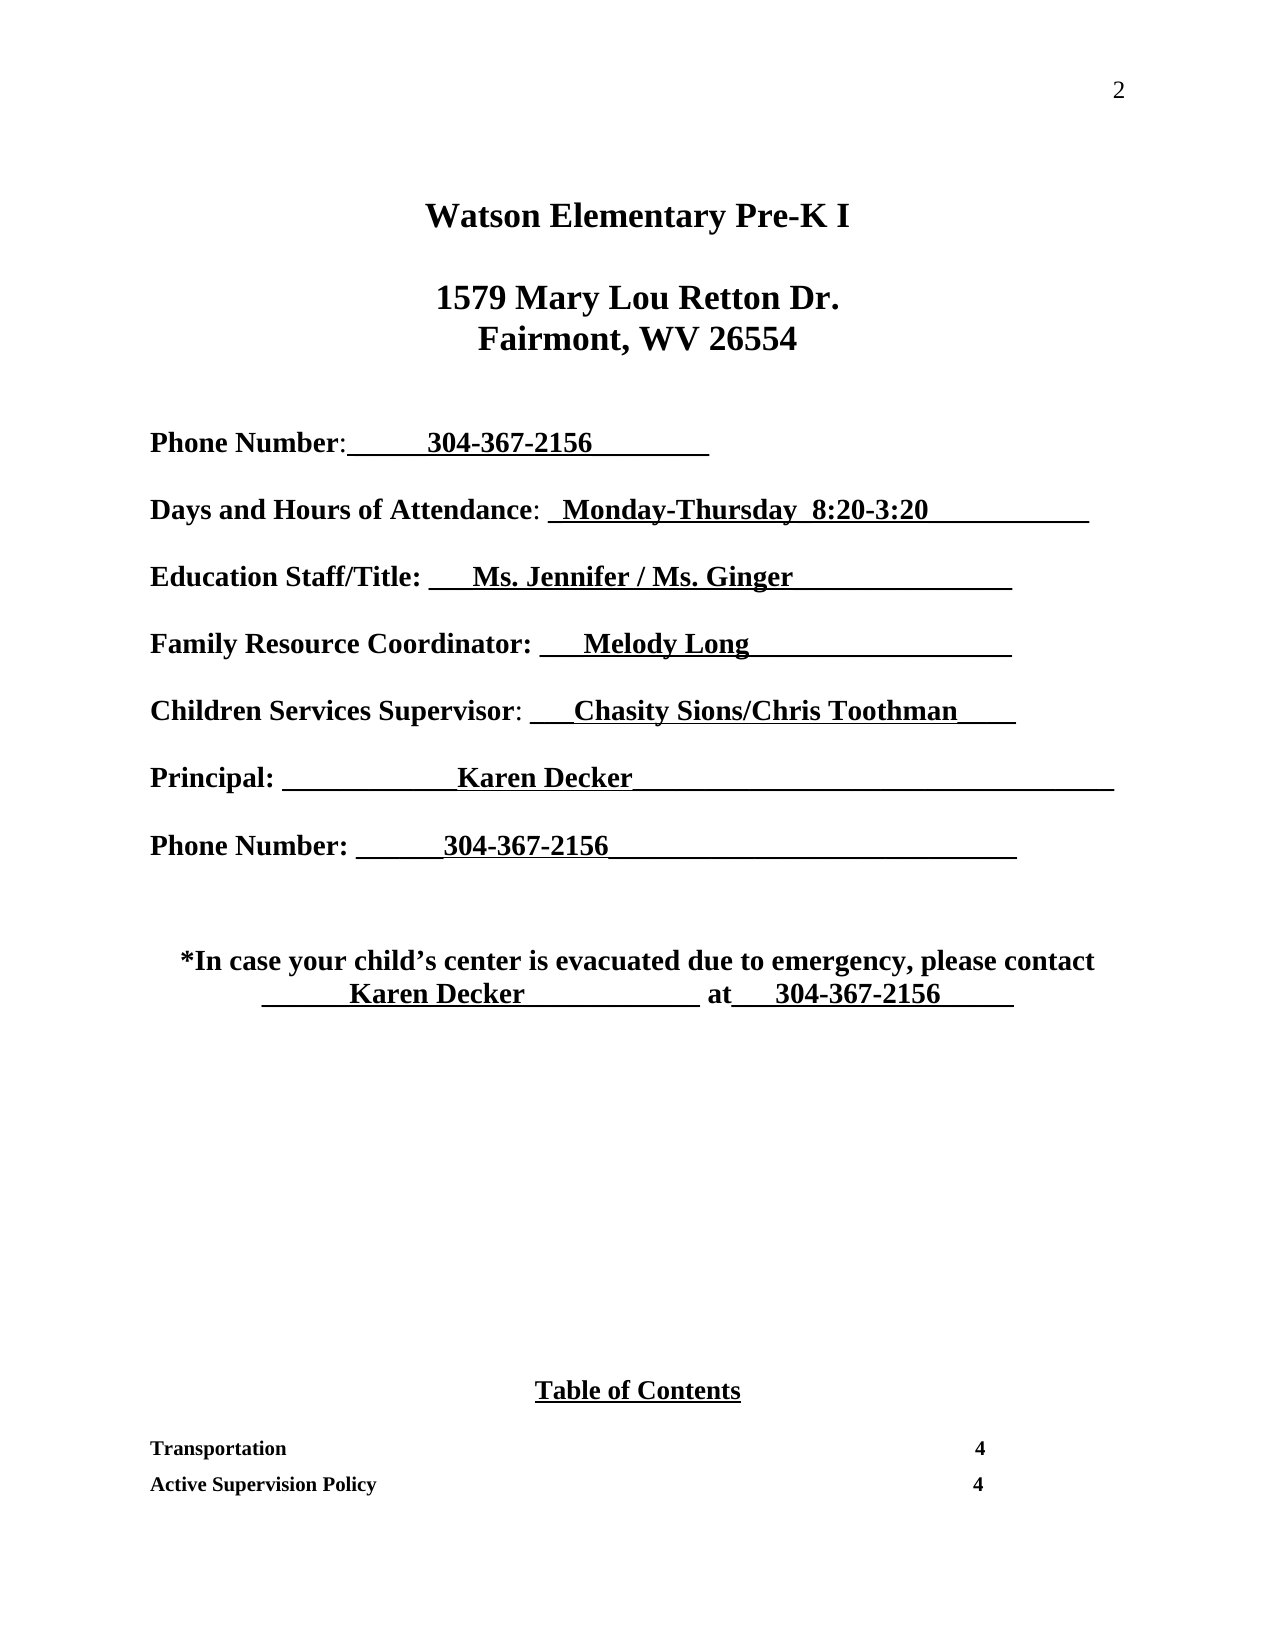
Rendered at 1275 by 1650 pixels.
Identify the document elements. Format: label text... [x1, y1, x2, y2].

text Phone Number: ______304-367-2156____________________________ [150, 828, 1125, 861]
text Active Supervision Policy 4 [150, 1472, 1125, 1496]
text Transportation 4 [150, 1436, 1125, 1460]
text Education Staff/Title: ___Ms. Jennifer / Ms. Ginger_______________ [150, 559, 1125, 593]
text Children Services Supervisor: ___Chasity Sions/Chris Toothman____ [150, 693, 1125, 727]
text *In case your child’s center is evacuated due to emergency, please contact [150, 943, 1125, 976]
text Table of Contents [150, 1374, 1125, 1405]
text ______Karen Decker____________ at___304-367-2156_____ [150, 976, 1125, 1010]
text Family Resource Coordinator: ___Melody Long__________________ [150, 626, 1125, 660]
text 1579 Mary Lou Retton Dr. [150, 276, 1125, 317]
text Fairmont, WV 26554 [150, 317, 1125, 358]
text Principal: ____________Karen Decker_________________________________ [150, 761, 1125, 794]
text Watson Elementary Pre-K I [150, 195, 1125, 236]
text Phone Number: _____304-367-2156________ [150, 425, 1125, 459]
text Days and Hours of Attendance: _Monday-Thursday_8:20-3:20___________ [150, 492, 1125, 526]
